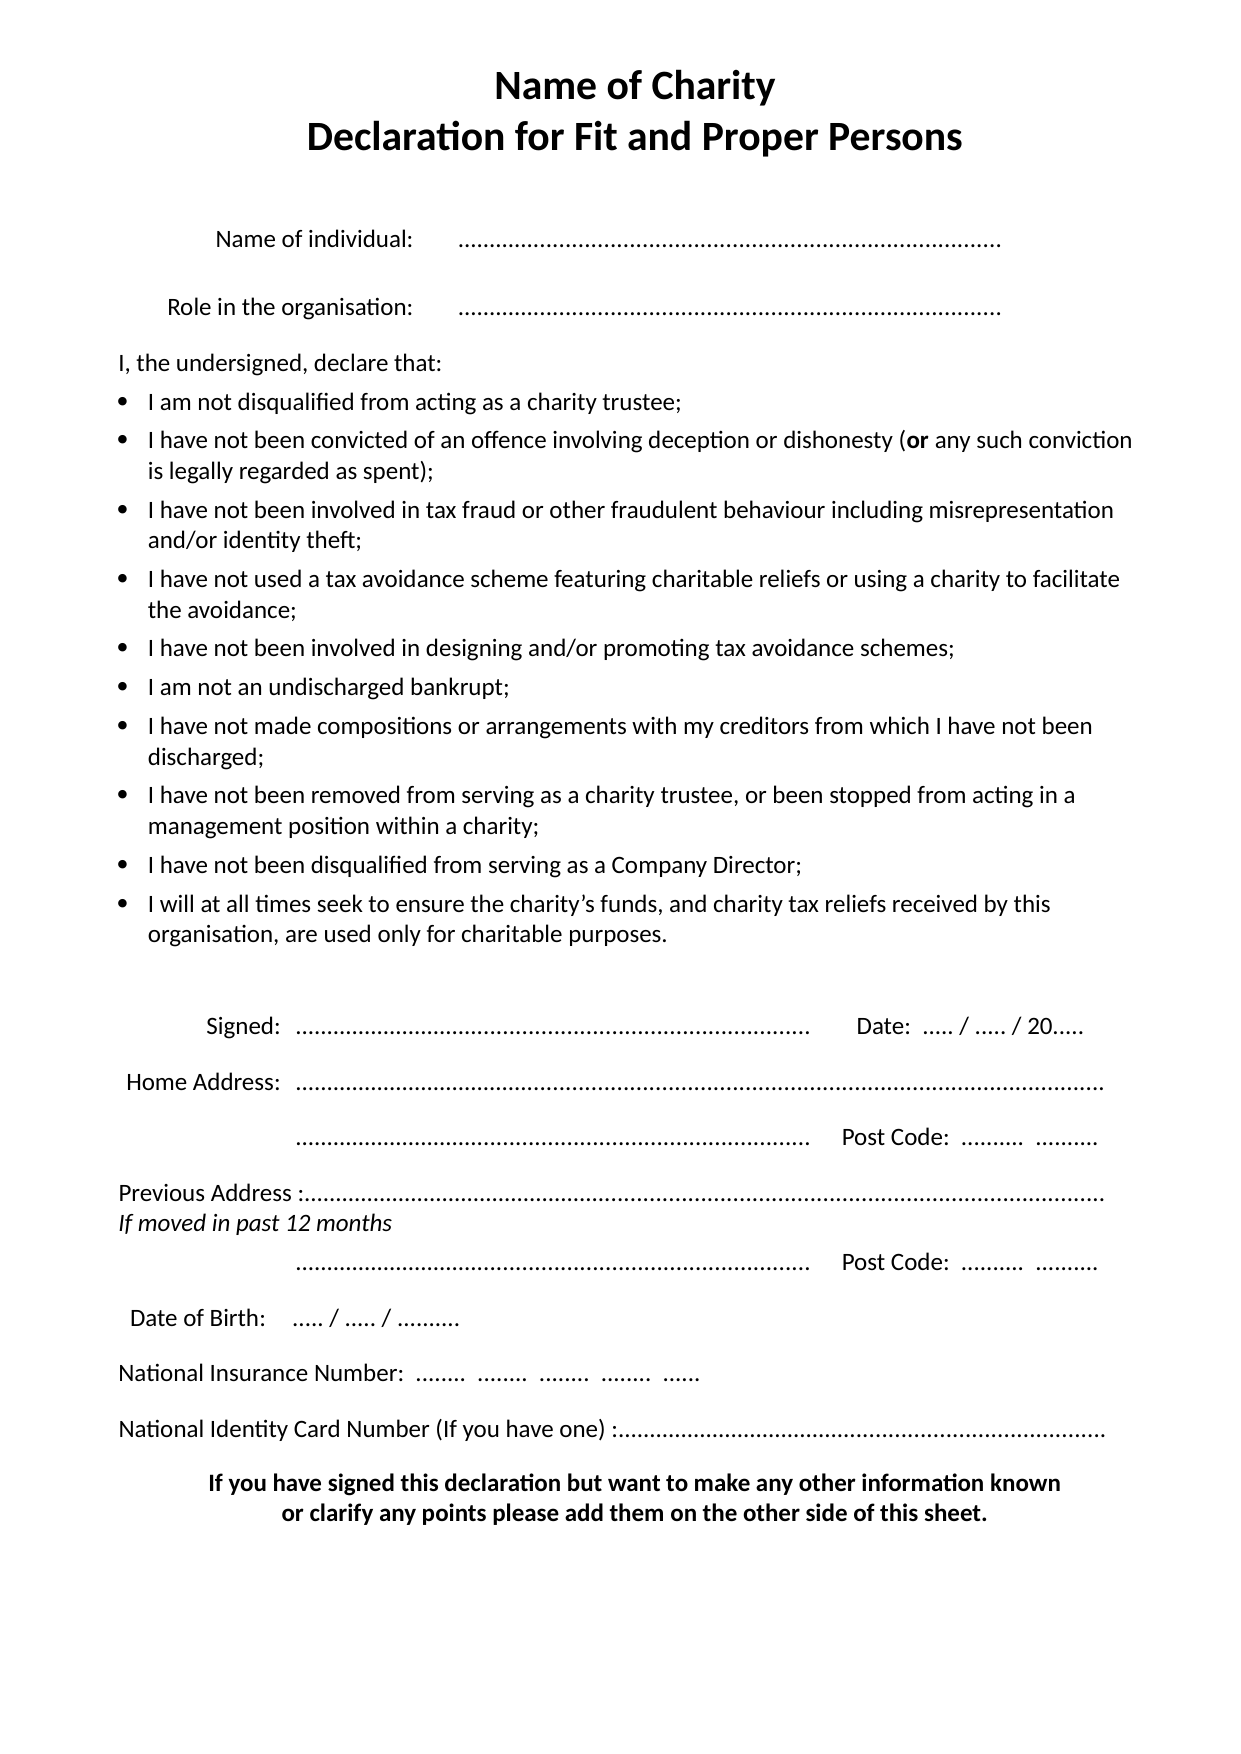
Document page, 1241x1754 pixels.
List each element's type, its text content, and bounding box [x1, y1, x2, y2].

text Post Code: .......... .......... [118, 1121, 1152, 1152]
list I have not made compositions or arrangements with my creditors from which I have not been discharged; [118, 710, 1152, 771]
text National Insurance Number: ........ ........ ........ ........ ...... [118, 1357, 1152, 1388]
text I, the undersigned, declare that: [118, 347, 1152, 377]
list I have not been convicted of an offence involving deception or dishonesty (or any such conviction is legally regarded as spent); [118, 424, 1152, 486]
text Signed: Date: ..... / ..... / 20..... [118, 1010, 1152, 1041]
text If you have signed this declaration but want to make any other information known or clarify any points please add them on the other side of this sheet. [118, 1467, 1152, 1528]
list I have not been involved in tax fraud or other fraudulent behaviour including misrepresentation and/or identity theft; [118, 494, 1152, 555]
text Previous Address : If moved in past 12 months [118, 1177, 1152, 1238]
text Home Address: [118, 1066, 1152, 1096]
list I will at all times seek to ensure the charity’s funds, and charity tax reliefs received by this organisation, are used only for charitable purposes. [118, 888, 1152, 949]
text Name of individual: [118, 223, 1152, 254]
text Name of Charity Declaration for Fit and Proper Persons [118, 59, 1152, 161]
list I am not an undischarged bankrupt; [118, 671, 1152, 702]
list I have not used a tax avoidance scheme featuring charitable reliefs or using a charity to facilitate the avoidance; [118, 563, 1152, 624]
text Date of Birth: ..... / ..... / .......... [118, 1302, 1152, 1332]
text Role in the organisation: [118, 291, 1152, 322]
list I am not disqualified from acting as a charity trustee; [118, 386, 1152, 416]
list I have not been removed from serving as a charity trustee, or been stopped from acting in a management position within a charity; [118, 780, 1152, 841]
list I have not been involved in designing and/or promoting tax avoidance schemes; [118, 633, 1152, 663]
text National Identity Card Number (If you have one) : [118, 1413, 1152, 1443]
list I have not been disqualified from serving as a Company Director; [118, 849, 1152, 879]
text Post Code: .......... .......... [118, 1246, 1152, 1277]
